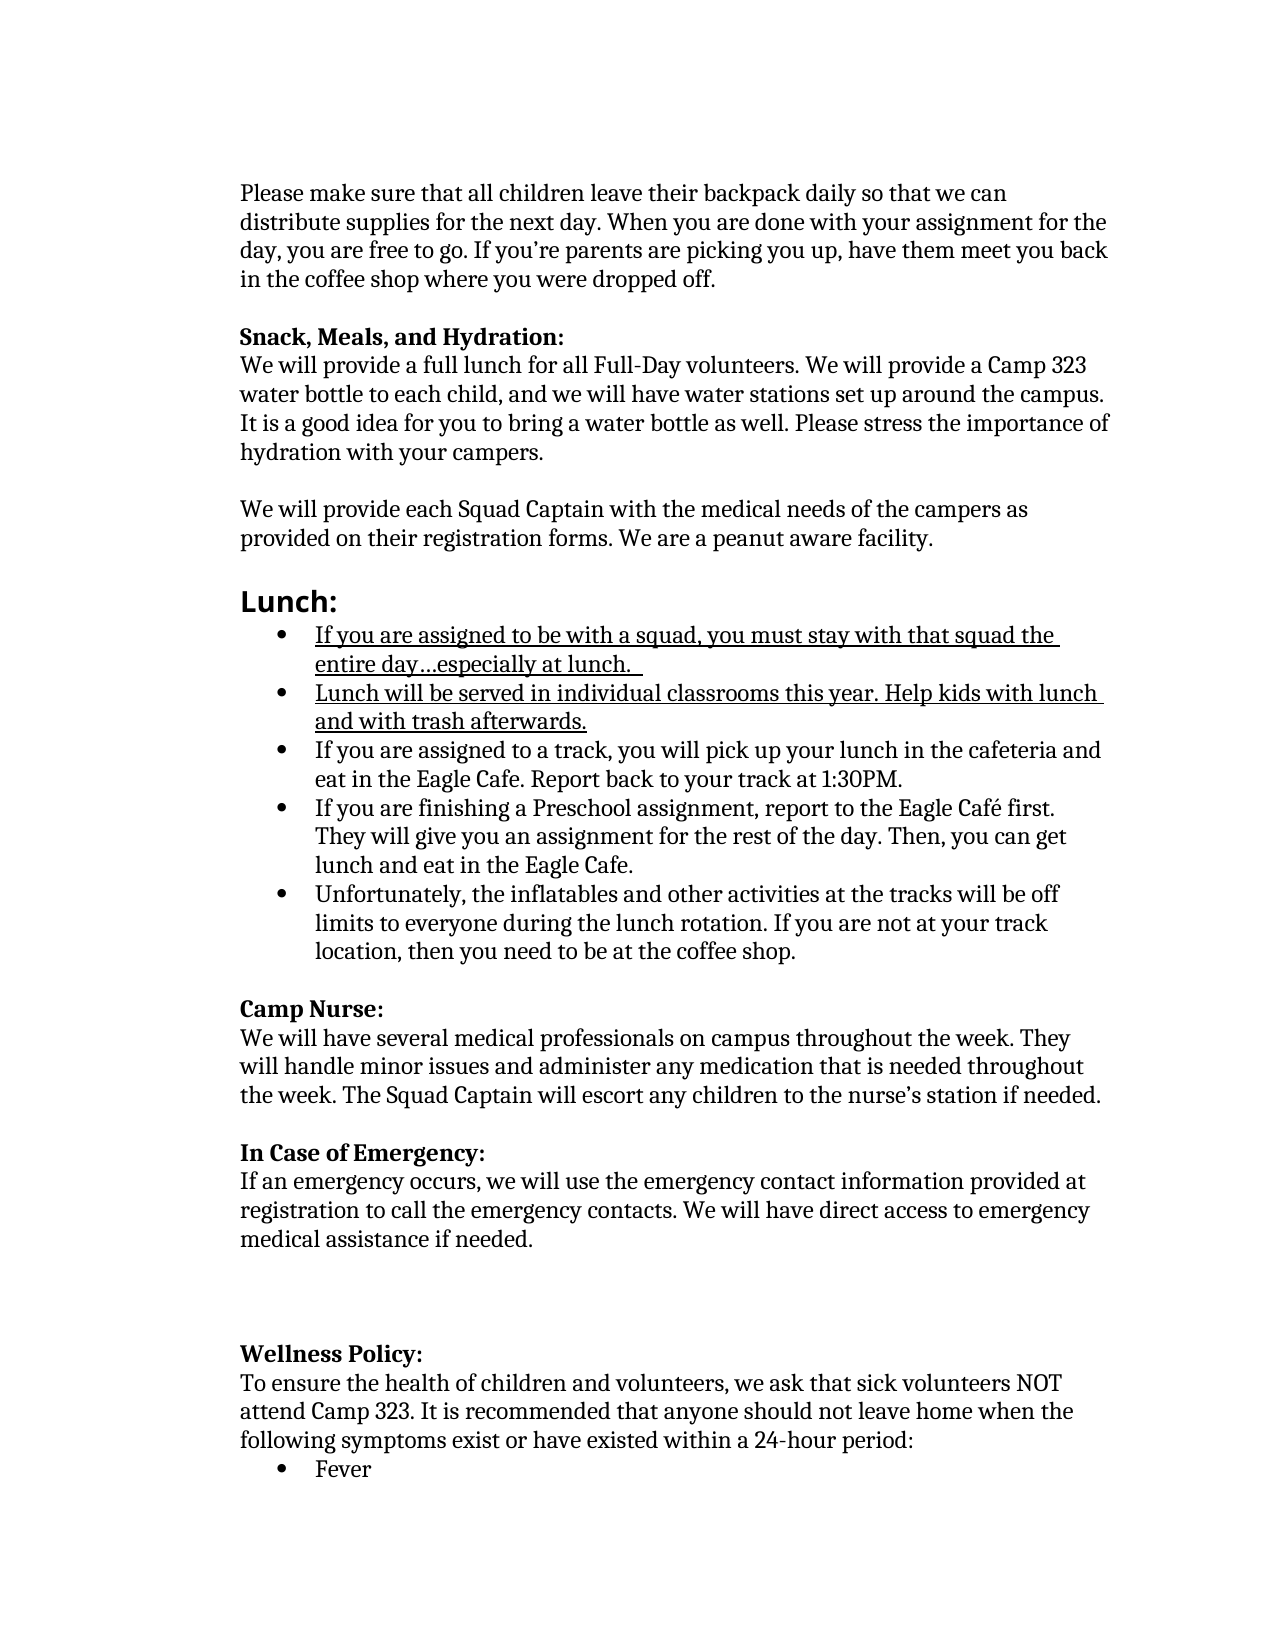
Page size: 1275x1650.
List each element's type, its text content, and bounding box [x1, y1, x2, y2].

text In Case of Emergency: [240, 1138, 1110, 1167]
list If you are assigned to a track, you will pick up your lunch in the cafeteria and eat in the Eagle Cafe. Report back to your track at 1:30PM. [277, 736, 1110, 793]
text Lunch: [240, 581, 1110, 621]
text To ensure the health of children and volunteers, we ask that sick volunteers NOT attend Camp 323. It is recommended that anyone should not leave home when the following symptoms exist or have existed within a 24-hour period: [240, 1368, 1110, 1455]
text Snack, Meals, and Hydration: [240, 322, 1110, 351]
text We will provide a full lunch for all Full-Day volunteers. We will provide a Camp 323 water bottle to each child, and we will have water stations set up around the campus. It is a good idea for you to bring a water bottle as well. Please stress the importance of hydration with your campers. [240, 351, 1110, 466]
list Lunch will be served in individual classrooms this year. Help kids with lunch and with trash afterwards. [277, 678, 1110, 736]
text Wellness Policy: [240, 1340, 1110, 1368]
list If you are finishing a Preschool assignment, report to the Eagle Café first. They will give you an assignment for the rest of the day. Then, you can get lunch and eat in the Eagle Cafe. [277, 793, 1110, 880]
text We will provide each Squad Captain with the medical needs of the campers as provided on their registration forms. We are a peanut aware facility. [240, 495, 1110, 552]
list Fever [277, 1455, 1110, 1483]
text We will have several medical professionals on campus throughout the week. They will handle minor issues and administer any medication that is needed throughout the week. The Squad Captain will escort any children to the nurse’s station if needed. [240, 1023, 1110, 1110]
text Camp Nurse: [240, 995, 1110, 1023]
list Unfortunately, the inflatables and other activities at the tracks will be off limits to everyone during the lunch rotation. If you are not at your track location, then you need to be at the coffee shop. [277, 880, 1110, 966]
text Please make sure that all children leave their backpack daily so that we can distribute supplies for the next day. When you are done with your assignment for the day, you are free to go. If you’re parents are picking you up, have them meet you back in the coffee shop where you were dropped off. [240, 179, 1110, 294]
text If an emergency occurs, we will use the emergency contact information provided at registration to call the emergency contacts. We will have direct access to emergency medical assistance if needed. [240, 1167, 1110, 1253]
list If you are assigned to be with a squad, you must stay with that squad the entire day…especially at lunch. [277, 621, 1110, 678]
